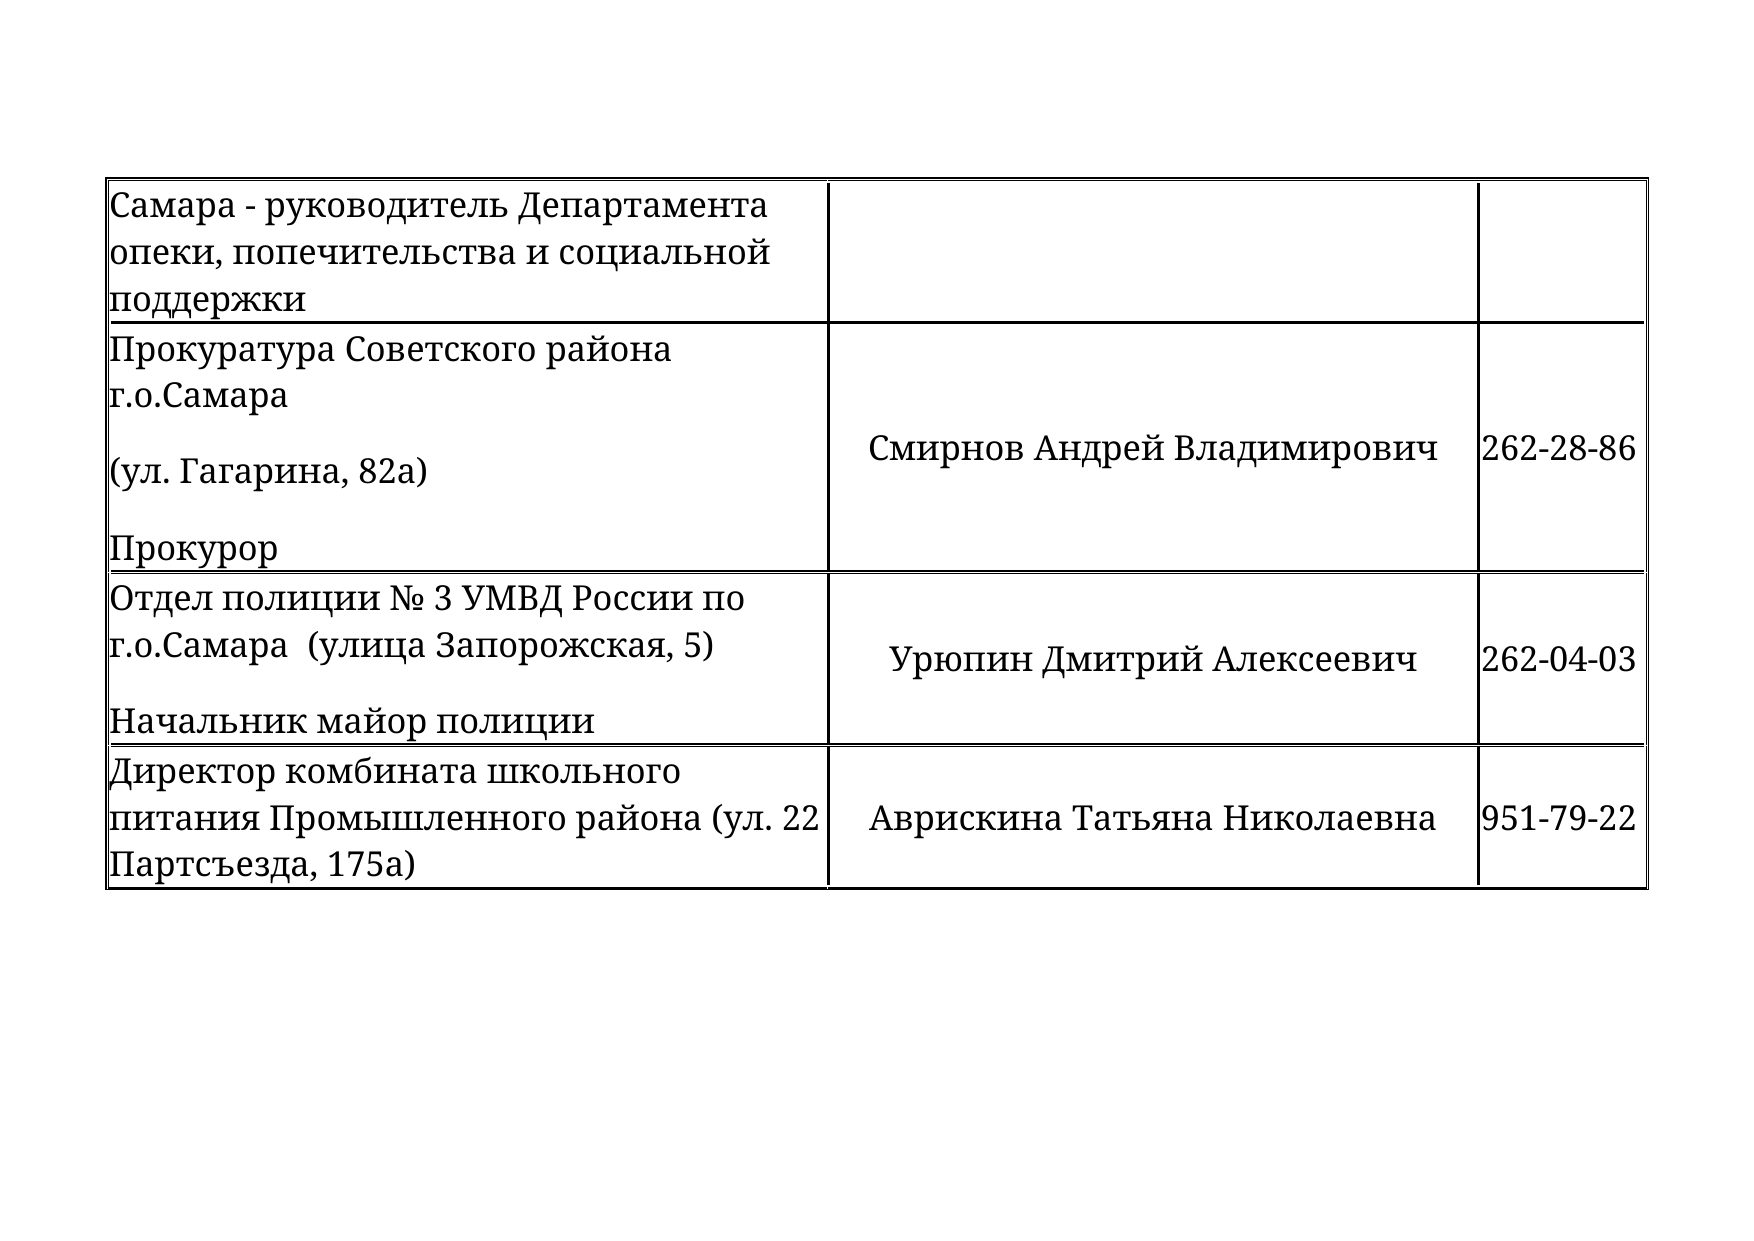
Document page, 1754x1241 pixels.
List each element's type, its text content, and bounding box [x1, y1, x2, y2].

table_cell Прокуратура Советского района г.о.Самара (ул. Гагарина, 82а) Прокурор [109, 321, 827, 570]
table_cell Директор комбината школьного питания Промышленного района (ул. 22 Партсъезда, 175а) [109, 743, 828, 887]
table_cell 262-04-03 [1480, 570, 1646, 743]
table_cell Урюпин Дмитрий Алексеевич [830, 574, 1477, 743]
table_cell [828, 181, 1478, 321]
table_cell 322-24-49 [1478, 181, 1646, 321]
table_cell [109, 179, 828, 321]
table_cell Аврискина Татьяна Николаевна [828, 747, 1478, 887]
table_cell Отдел полиции № 3 УМВД России по г.о.Самара (улица Запорожская, 5) Начальник майор полиции [109, 570, 827, 743]
table_cell 951-79-22 [1478, 743, 1646, 887]
table_cell 262-28-86 [1480, 321, 1646, 570]
table_cell Смирнов Андрей Владимирович [830, 324, 1477, 570]
